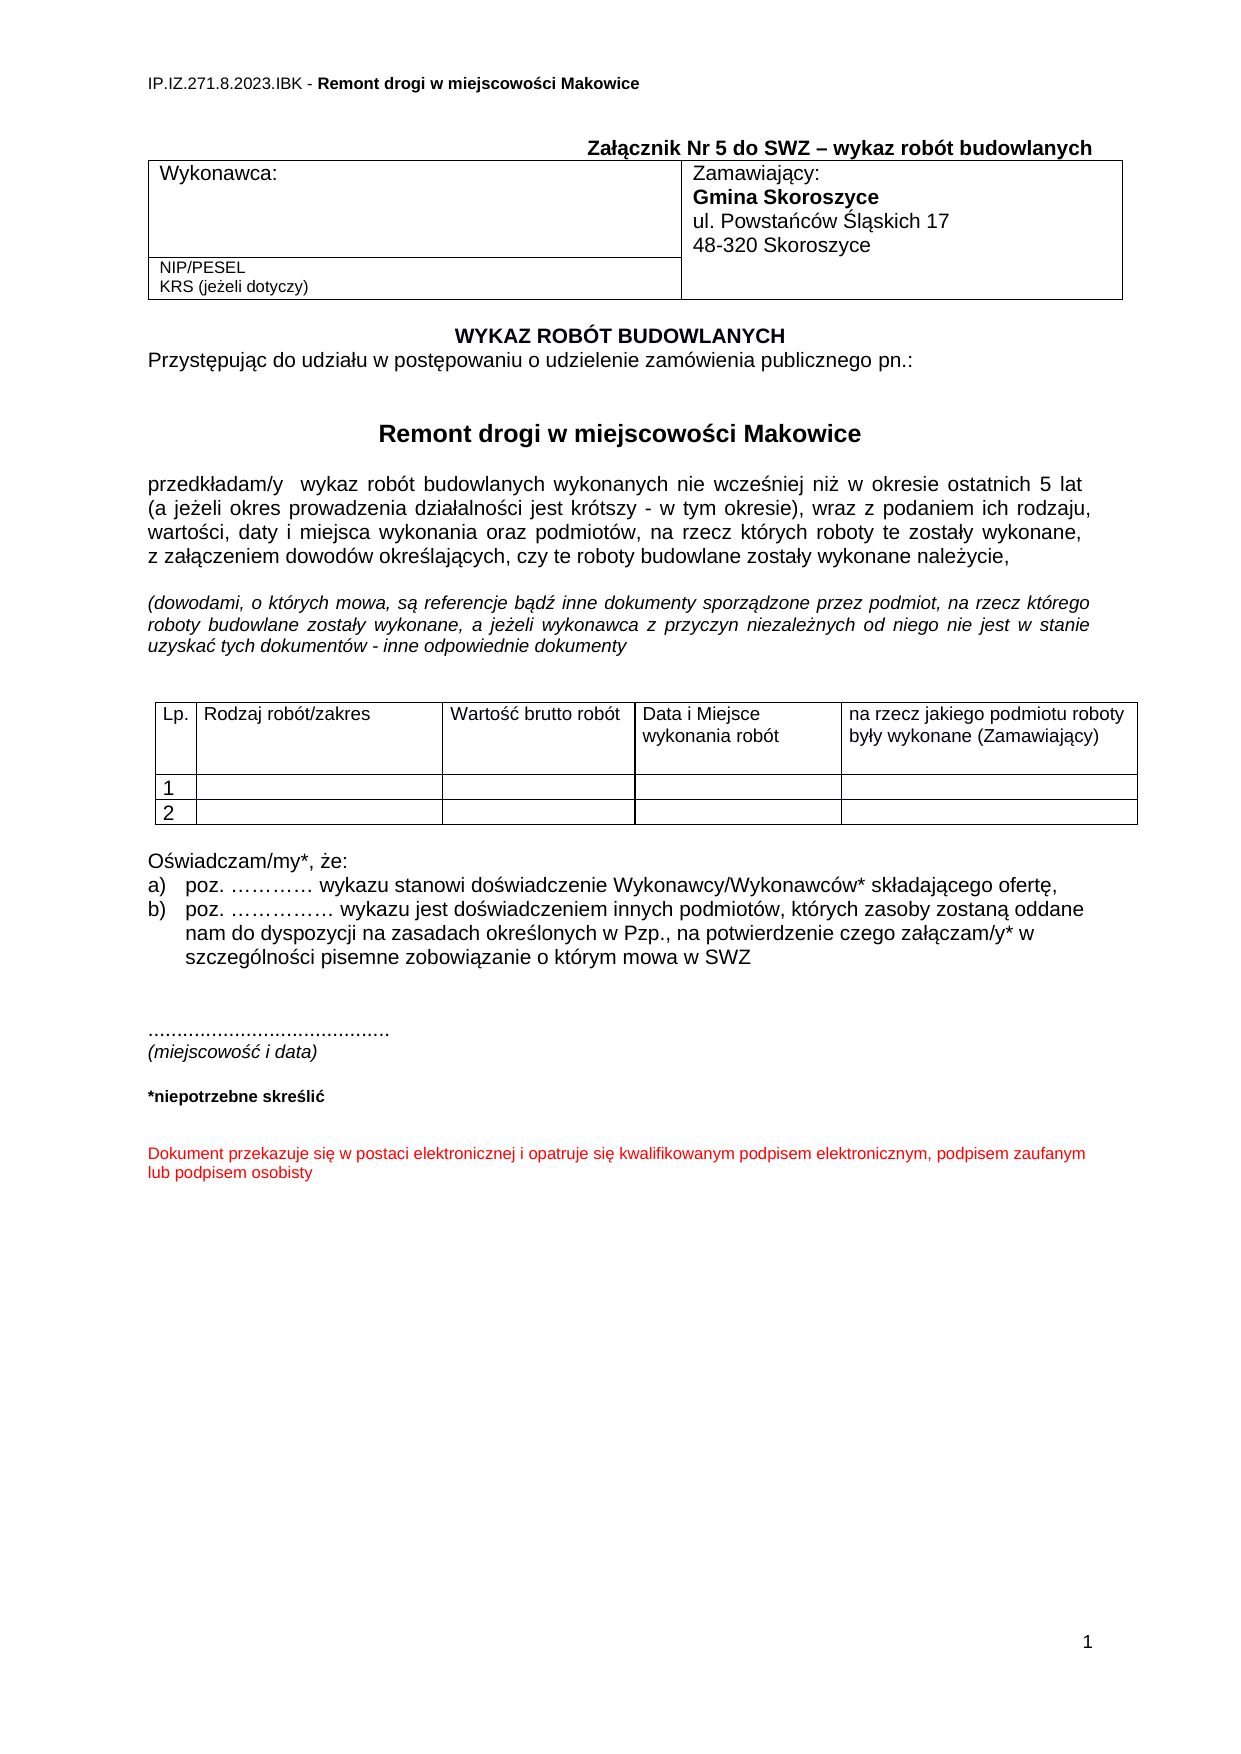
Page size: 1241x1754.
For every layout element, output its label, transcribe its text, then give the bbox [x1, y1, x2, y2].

table_header Wartość brutto robót [443, 703, 634, 774]
list poz. ………… wykazu stanowi doświadczenie Wykonawcy/Wykonawców* składającego ofertę, [148, 873, 1093, 897]
text przedkładam/y wykaz robót budowlanych wykonanych nie wcześniej niż w okresie ostatnich 5 lat (a jeżeli okres prowadzenia działalności jest krótszy - w tym okresie), wraz z podaniem ich rodzaju, wartości, daty i miejsca wykonania oraz podmiotów, na rzecz których roboty te zostały wykonane, z załączeniem dowodów określających, czy te roboty budowlane zostały wykonane należycie, [148, 472, 1093, 568]
text Dokument przekazuje się w postaci elektronicznej i opatruje się kwalifikowanym podpisem elektronicznym, podpisem zaufanym lub podpisem osobisty [148, 1144, 1093, 1182]
table_cell [443, 800, 634, 824]
table_cell [197, 775, 442, 799]
table_header Data i Miejsce wykonania robót [636, 703, 841, 774]
table_cell NIP/PESEL KRS (jeżeli dotyczy) [149, 258, 681, 298]
list poz. …………… wykazu jest doświadczeniem innych podmiotów, których zasoby zostaną oddane nam do dyspozycji na zasadach określonych w Pzp., na potwierdzenie czego załączam/y* w szczególności pisemne zobowiązanie o którym mowa w SWZ [148, 897, 1093, 969]
table_cell [636, 775, 841, 799]
table_header Lp. [156, 703, 196, 774]
text Przystępując do udziału w postępowaniu o udzielenie zamówienia publicznego pn.: [148, 347, 1093, 371]
text WYKAZ ROBÓT BUDOWLANYCH [148, 323, 1093, 347]
table_cell [636, 800, 841, 824]
table_cell [443, 775, 634, 799]
text Załącznik Nr 5 do SWZ – wykaz robót budowlanych [148, 136, 1093, 160]
table_header Rodzaj robót/zakres [197, 703, 442, 774]
text (miejscowość i data) [148, 1041, 1093, 1062]
table_header Zamawiający: Gmina Skoroszyce ul. Powstańców Śląskich 17 48-320 Skoroszyce [682, 161, 1122, 298]
text (dowodami, o których mowa, są referencje bądź inne dokumenty sporządzone przez podmiot, na rzecz którego roboty budowlane zostały wykonane, a jeżeli wykonawca z przyczyn niezależnych od niego nie jest w stanie uzyskać tych dokumentów - inne odpowiednie dokumenty [148, 592, 1093, 657]
text *niepotrzebne skreślić [148, 1086, 1093, 1106]
text Oświadczam/my*, że: [148, 849, 1093, 873]
table_header Wykonawca: [149, 161, 681, 257]
table_header na rzecz jakiego podmiotu roboty były wykonane (Zamawiający) [842, 703, 1137, 774]
text .......................................... [148, 1017, 1093, 1041]
text Remont drogi w miejscowości Makowice [148, 419, 1093, 448]
table_cell [197, 800, 442, 824]
table_cell 1 [156, 775, 196, 799]
table_cell 2 [156, 800, 196, 824]
table_cell [842, 800, 1137, 824]
table_cell [842, 775, 1137, 799]
